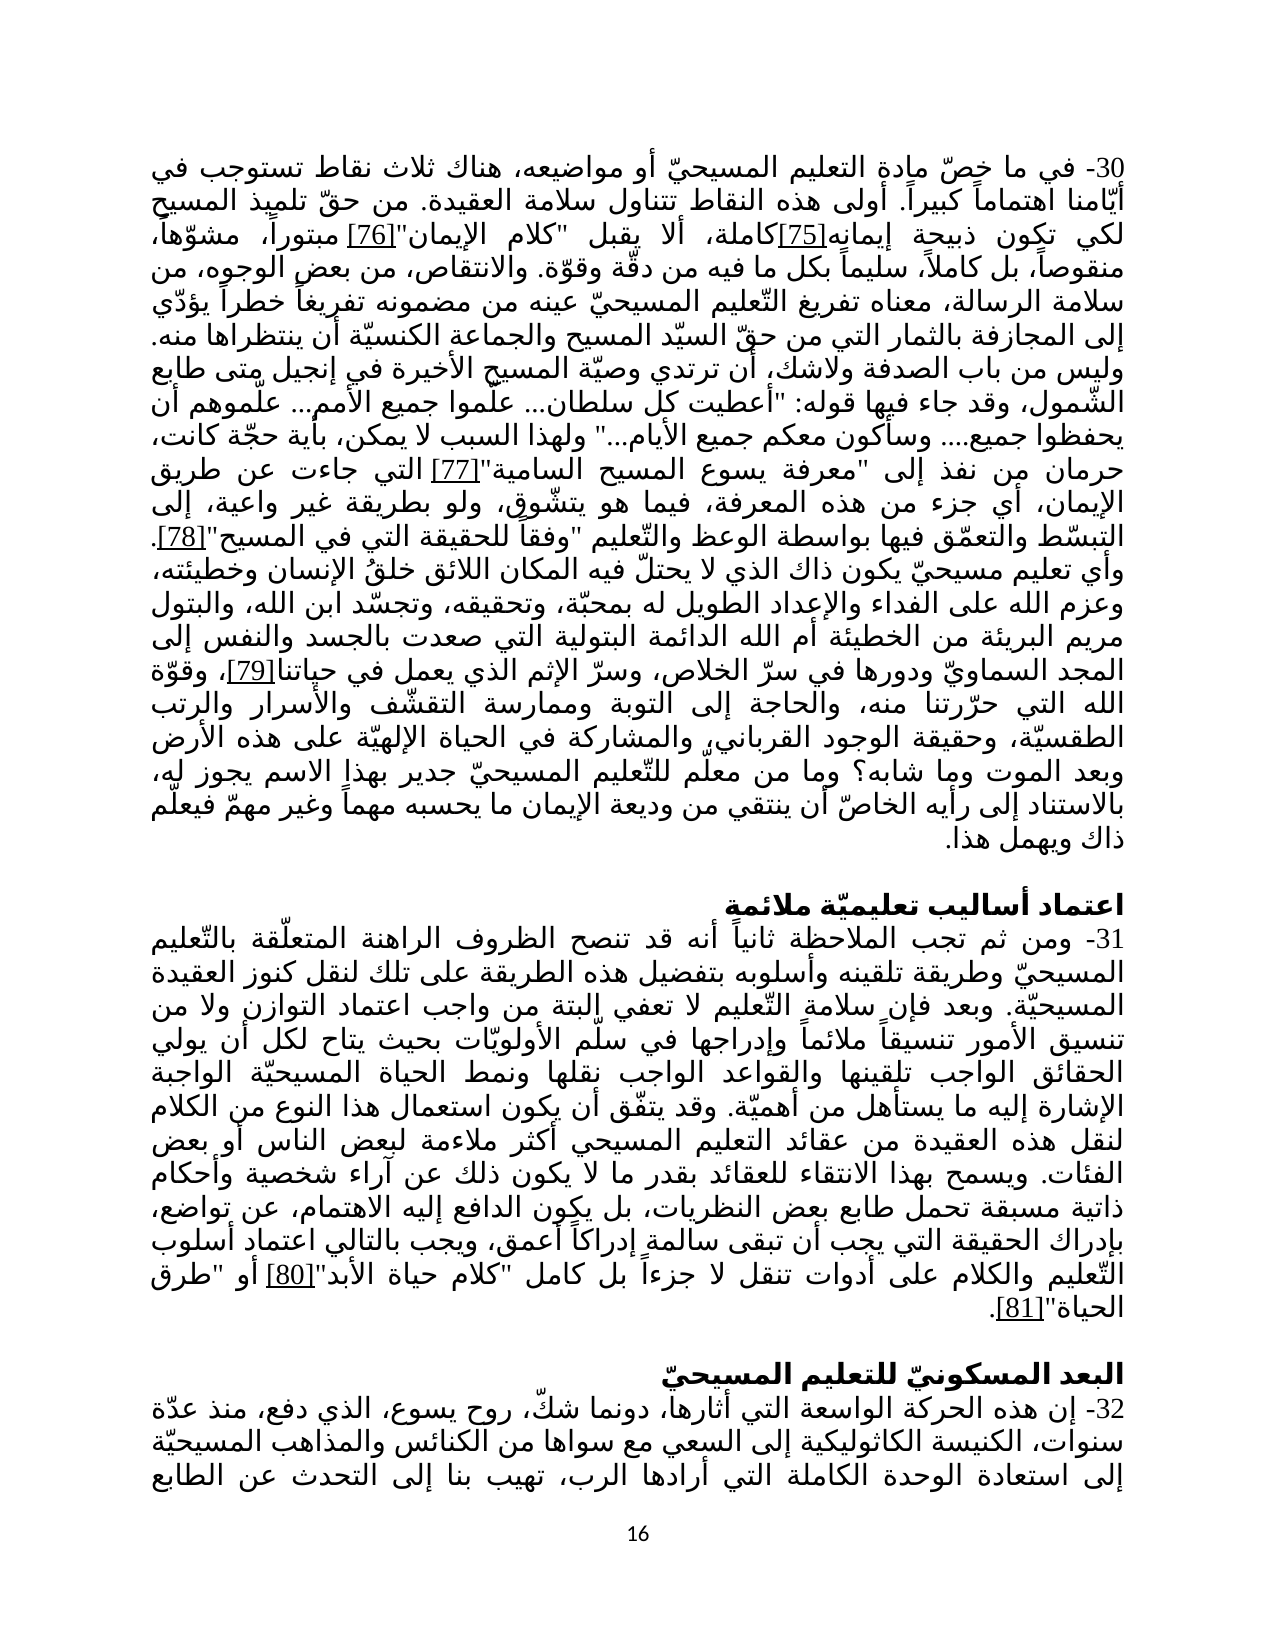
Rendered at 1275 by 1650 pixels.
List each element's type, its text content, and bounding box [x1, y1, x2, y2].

text البعد المسكونيّ للتعليم المسيحيّ [150, 1357, 1125, 1391]
text 30- في ما خصّ مادة التعليم المسيحيّ أو مواضيعه، هناك ثلاث نقاط تستوجب في أيّامنا اهتماماً كبيراً. أولى هذه النقاط تتناول سلامة العقيدة. من حقّ تلميذ المسيح لكي تكون ذبيحة إيمانه[75]كاملة، ألا يقبل "كلام الإيمان"[76] مبتوراً، مشوّهاً، منقوصاً، بل كاملاً، سليماً بكل ما فيه من دقّة وقوّة. والانتقاص، من بعض الوجوه، من سلامة الرسالة، معناه تفريغ التّعليم المسيحيّ عينه من مضمونه تفريغاً خطراً يؤدّي إلى المجازفة بالثمار التي من حقّ السيّد المسيح والجماعة الكنسيّة أن ينتظراها منه. وليس من باب الصدفة ولاشك، أن ترتدي وصيّة المسيح الأخيرة في إنجيل متى طابع الشّمول، وقد جاء فيها قوله: "أعطيت كل سلطان... علّموا جميع الأمم... علّموهم أن يحفظوا جميع.... وسأكون معكم جميع الأيام..." ولهذا السبب لا يمكن، بأية حجّة كانت، حرمان من نفذ إلى "معرفة يسوع المسيح السامية"[77] التي جاءت عن طريق الإيمان، أي جزء من هذه المعرفة، فيما هو يتشّوق، ولو بطريقة غير واعية، إلى التبسّط والتعمّق فيها بواسطة الوعظ والتّعليم "وفقاً للحقيقة التي في المسيح"[78]. وأي تعليم مسيحيّ يكون ذاك الذي لا يحتلّ فيه المكان اللائق خلقُ الإنسان وخطيئته، وعزم الله على الفداء والإعداد الطويل له بمحبّة، وتحقيقه، وتجسّد ابن الله، والبتول مريم البريئة من الخطيئة أم الله الدائمة البتولية التي صعدت بالجسد والنفس إلى المجد السماويّ ودورها في سرّ الخلاص، وسرّ الإثم الذي يعمل في حياتنا[79]، وقوّة الله التي حرّرتنا منه، والحاجة إلى التوبة وممارسة التقشّف والأسرار والرتب الطقسيّة، وحقيقة الوجود القرباني، والمشاركة في الحياة الإلهيّة على هذه الأرض وبعد الموت وما شابه؟ وما من معلّم للتّعليم المسيحيّ جدير بهذا الاسم يجوز له، بالاستناد إلى رأيه الخاصّ أن ينتقي من وديعة الإيمان ما يحسبه مهماً وغير مهمّ فيعلّم ذاك ويهمل هذا. [150, 150, 1125, 854]
text 31- ومن ثم تجب الملاحظة ثانياً أنه قد تنصح الظروف الراهنة المتعلّقة بالتّعليم المسيحيّ وطريقة تلقينه وأسلوبه بتفضيل هذه الطريقة على تلك لنقل كنوز العقيدة المسيحيّة. وبعد فإن سلامة التّعليم لا تعفي البتة من واجب اعتماد التوازن ولا من تنسيق الأمور تنسيقاً ملائماً وإدراجها في سلّم الأولويّات بحيث يتاح لكل أن يولي الحقائق الواجب تلقينها والقواعد الواجب نقلها ونمط الحياة المسيحيّة الواجبة الإشارة إليه ما يستأهل من أهميّة. وقد يتفّق أن يكون استعمال هذا النوع من الكلام لنقل هذه العقيدة من عقائد التعليم المسيحي أكثر ملاءمة لبعض الناس أو بعض الفئات. ويسمح بهذا الانتقاء للعقائد بقدر ما لا يكون ذلك عن آراء شخصية وأحكام ذاتية مسبقة تحمل طابع بعض النظريات، بل يكون الدافع إليه الاهتمام، عن تواضع، بإدراك الحقيقة التي يجب أن تبقى سالمة إدراكاً أعمق، ويجب بالتالي اعتماد أسلوب التّعليم والكلام على أدوات تنقل لا جزءاً بل كامل "كلام حياة الأبد"[80] أو "طرق الحياة"[81]. [150, 921, 1125, 1324]
text اعتماد أساليب تعليميّة ملائمة [150, 888, 1125, 921]
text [150, 1391, 1125, 1492]
